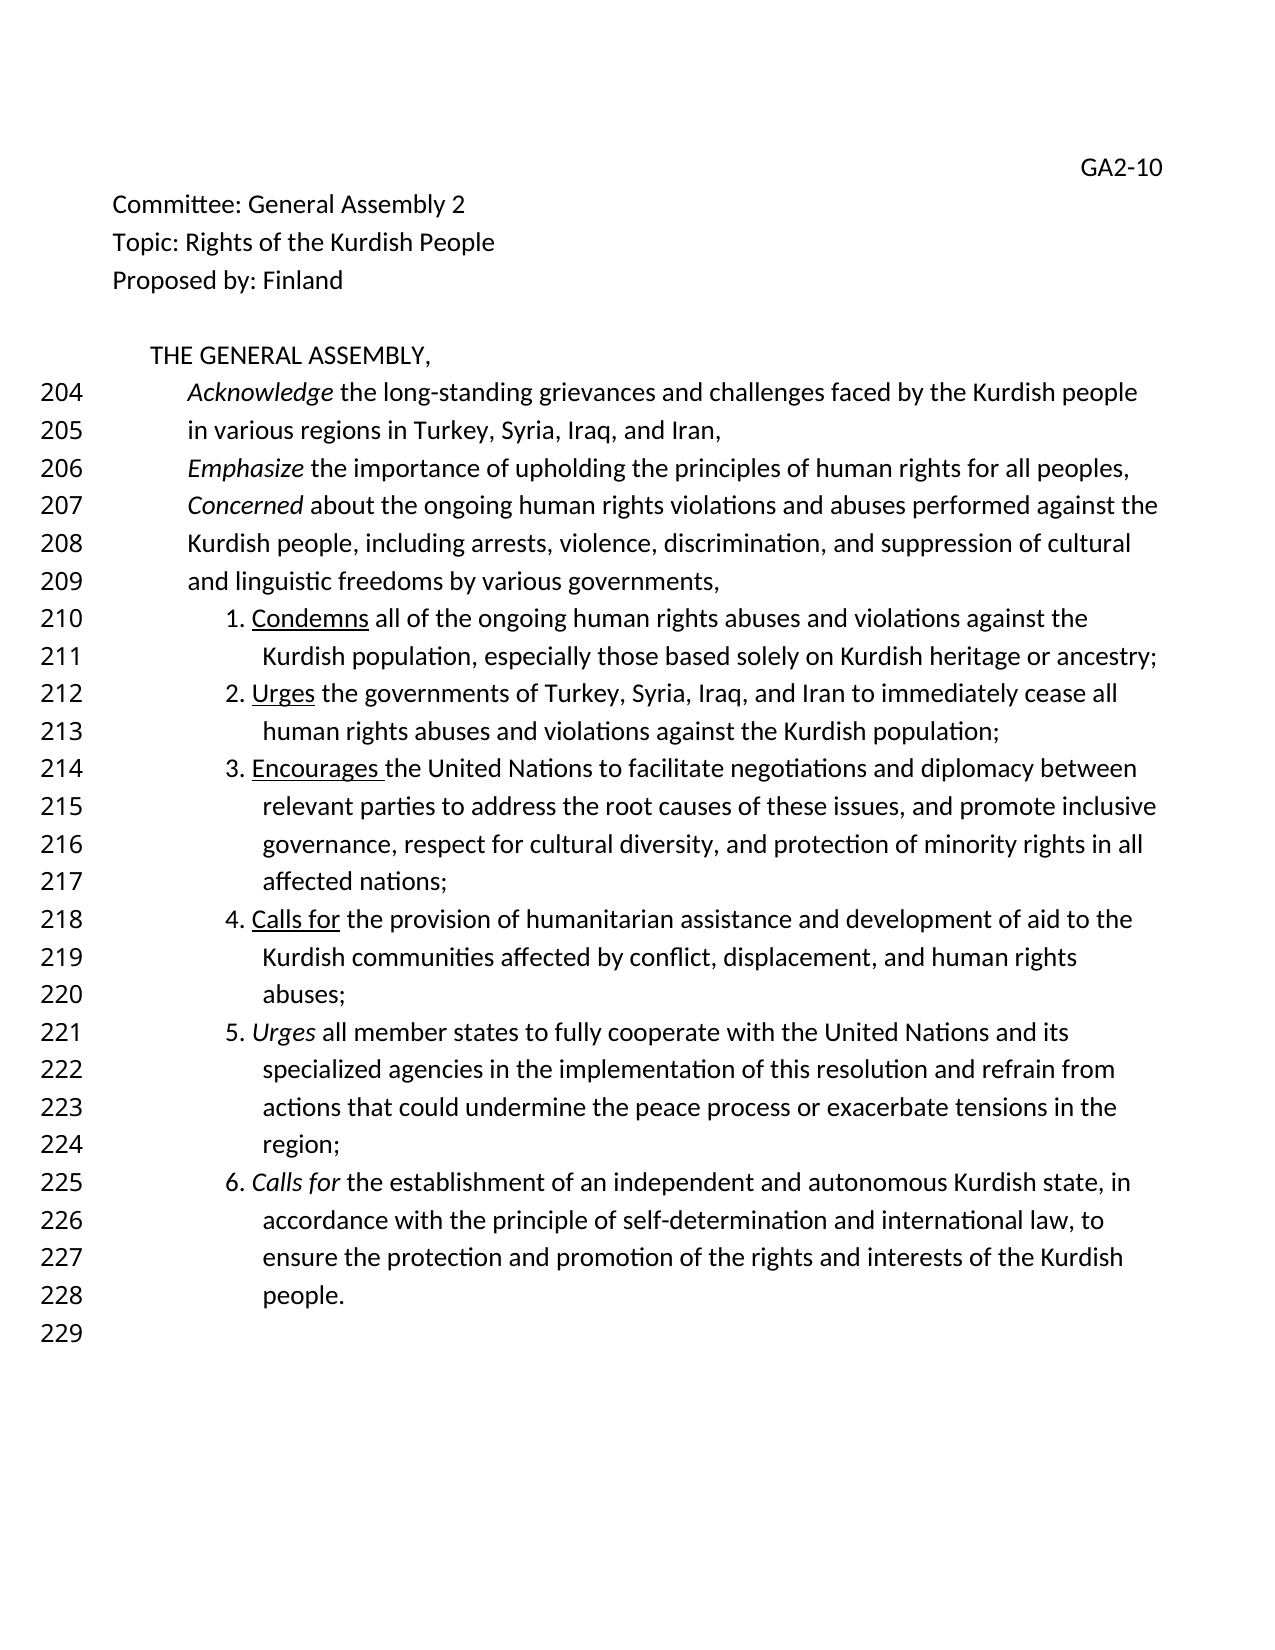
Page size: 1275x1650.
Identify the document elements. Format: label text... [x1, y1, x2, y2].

text THE GENERAL ASSEMBLY, [150, 338, 1162, 371]
text 5. Urges all member states to fully cooperate with the United Nations and its specialized agencies in the implementation of this resolution and refrain from actions that could undermine the peace process or exacerbate tensions in the region; [225, 1015, 1162, 1161]
text 1. Condemns all of the ongoing human rights abuses and violations against the Kurdish population, especially those based solely on Kurdish heritage or ancestry; [225, 601, 1162, 672]
text GA2-10 [112, 150, 1162, 183]
text 2. Urges the governments of Turkey, Syria, Iraq, and Iran to immediately cease all human rights abuses and violations against the Kurdish population; [225, 676, 1162, 747]
text Acknowledge the long-standing grievances and challenges faced by the Kurdish people in various regions in Turkey, Syria, Iraq, and Iran, [187, 376, 1162, 446]
text Emphasize the importance of upholding the principles of human rights for all peoples, [187, 451, 1162, 484]
text 6. Calls for the establishment of an independent and autonomous Kurdish state, in accordance with the principle of self-determination and international law, to ensure the protection and promotion of the rights and interests of the Kurdish people. [225, 1165, 1162, 1311]
text Proposed by: Finland [112, 263, 1162, 296]
text Committee: General Assembly 2 [112, 188, 1162, 221]
text Concerned about the ongoing human rights violations and abuses performed against the Kurdish people, including arrests, violence, discrimination, and suppression of cultural and linguistic freedoms by various governments, [187, 488, 1162, 597]
text 4. Calls for the provision of humanitarian assistance and development of aid to the Kurdish communities affected by conflict, displacement, and human rights abuses; [225, 902, 1162, 1010]
text 3. Encourages the United Nations to facilitate negotiations and diplomacy between relevant parties to address the root causes of these issues, and promote inclusive governance, respect for cultural diversity, and protection of minority rights in all affected nations; [225, 752, 1162, 897]
text Topic: Rights of the Kurdish People [112, 225, 1162, 258]
